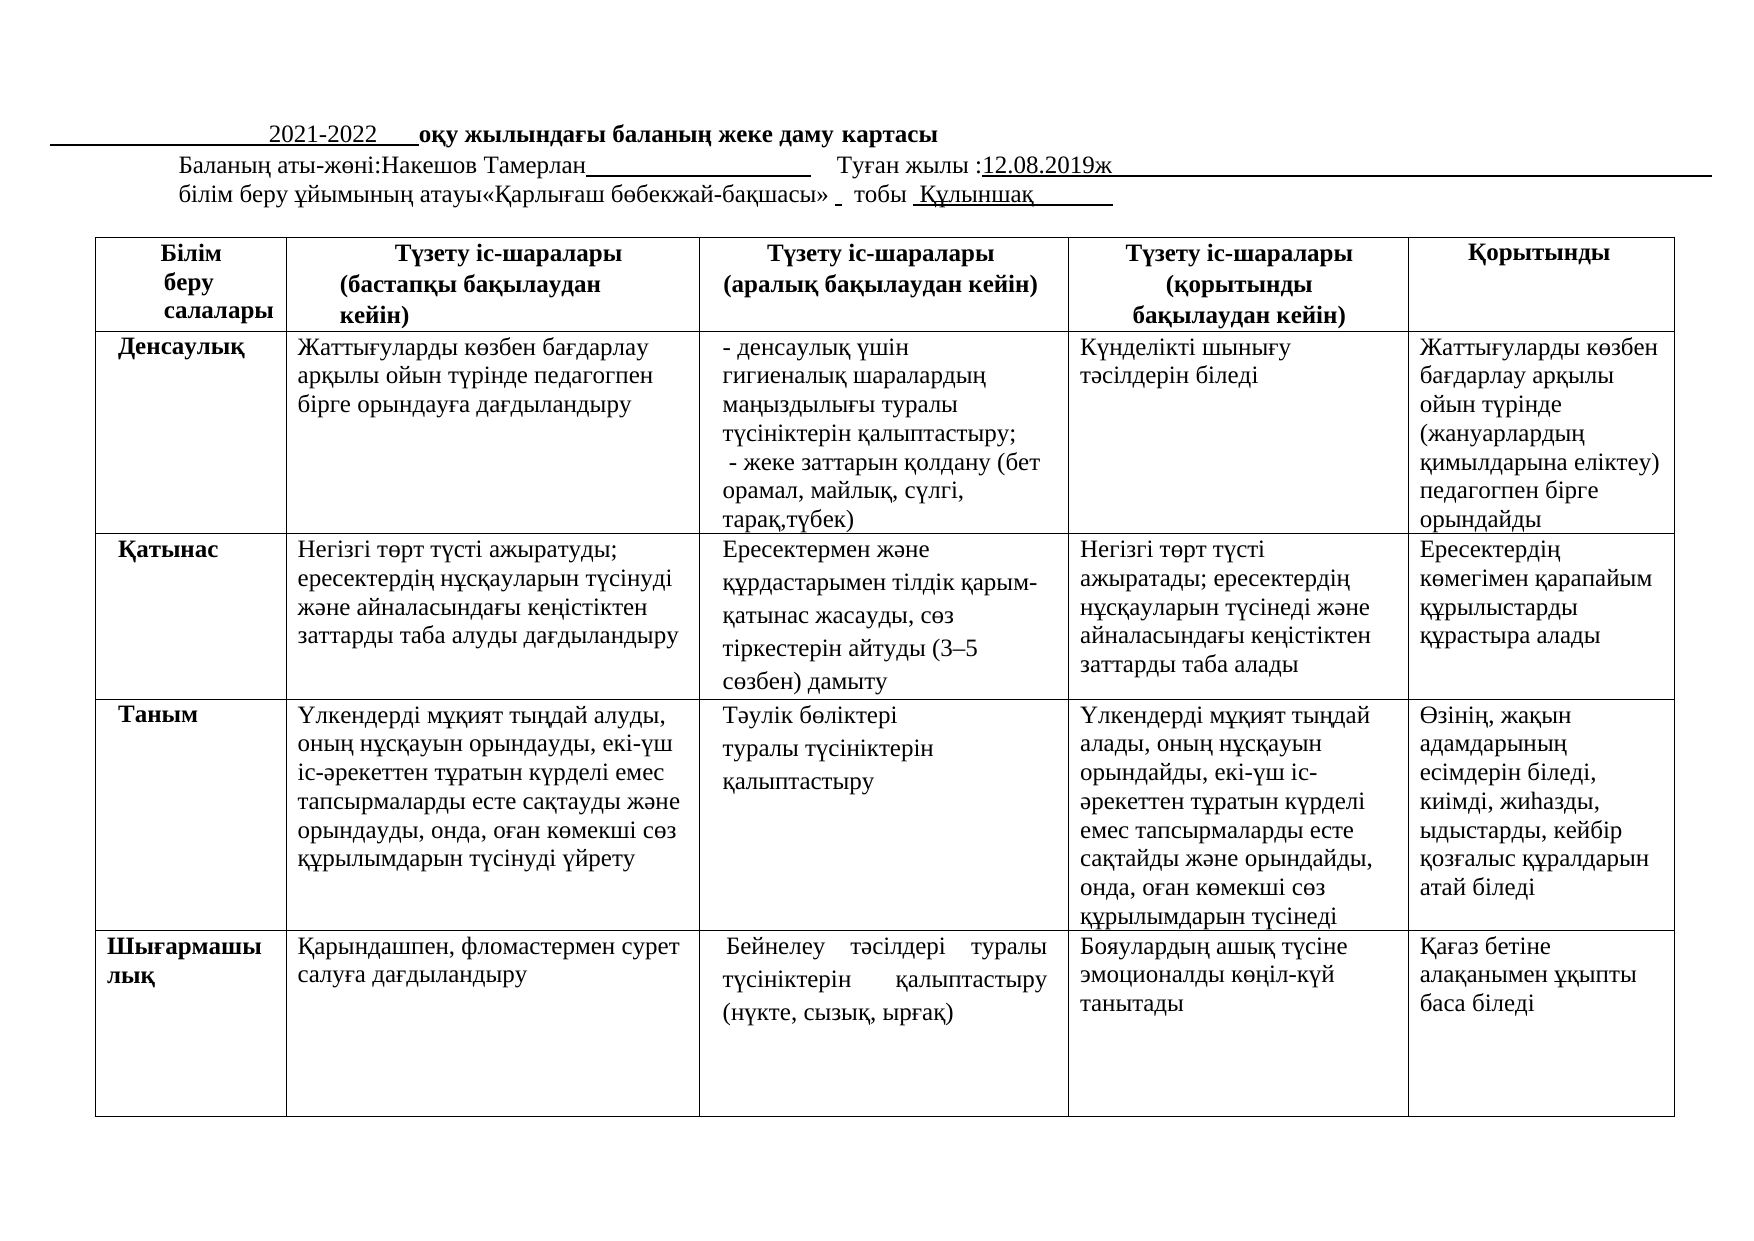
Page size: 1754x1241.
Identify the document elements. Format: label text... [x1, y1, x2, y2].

table_header Қорытынды [1409, 238, 1674, 331]
table_header Түзету іс-шаралары (бастапқы бақылаудан кейін) [287, 238, 699, 331]
table_cell Жаттығуларды көзбен бағдарлау арқылы ойын түрінде (жануарлардың қимылдарына еліктеу) педагогпен бірге орындайды [1409, 332, 1674, 533]
table_cell Үлкендерді мұқият тыңдай алуды, оның нұсқауын орындауды, екі-үш іс-әрекеттен тұратын күрделі емес тапсырмаларды есте сақтауды және орындауды, онда, оған көмекші сөз құрылымдарын түсінуді үйрету [287, 700, 699, 930]
table_cell Жаттығуларды көзбен бағдарлау арқылы ойын түрінде педагогпен бірге орындауға дағдыландыру [287, 332, 699, 533]
table_cell Денсаулық [96, 332, 286, 533]
table_cell Қағаз бетіне алақанымен ұқыпты баса біледі [1409, 931, 1674, 1116]
table_cell Негізгі төрт түсті ажыратады; ересектердің нұсқауларын түсінеді және айналасындағы кеңістіктен заттарды таба алады [1069, 534, 1408, 699]
table_header Түзету іс-шаралары (аралық бақылаудан кейін) [700, 238, 1068, 331]
table_cell Шығармашылық [96, 931, 286, 1116]
table_cell Қатынас [96, 534, 286, 699]
table_cell Өзінің, жақын адамдарының есімдерін біледі, киімді, жиһазды, ыдыстарды, кейбір қозғалыс құралдарын атай біледі [1409, 700, 1674, 930]
table_cell денсаулық үшін гигиеналық шаралардың маңыздылығы туралы түсініктерін қалыптастыру; жеке заттарын қолдану (бет орамал, майлық, сүлгі, тарақ,түбек) [700, 332, 1068, 533]
text Баланың аты-жөні:Накешов Тамерлан Туған жылы :12.08.2019ж білім беру ұйымының атауы«Қарлығаш бөбекжай-бақшасы» тобы Құлыншақ [178, 150, 1714, 208]
table_cell Бояулардың ашық түсіне эмоционалды көңіл-күй танытады [1069, 931, 1408, 1116]
table_cell Ересектермен және құрдастарымен тілдік қарым-қатынас жасауды, сөз тіркестерін айтуды (3–5 сөзбен) дамыту [700, 534, 1068, 699]
table_cell Үлкендерді мұқият тыңдай алады, оның нұсқауын орындайды, екі-үш іс-әрекеттен тұратын күрделі емес тапсырмаларды есте сақтайды және орындайды, онда, оған көмекші сөз құрылымдарын түсінеді [1069, 700, 1408, 930]
table_cell Таным [96, 700, 286, 930]
table_cell Қарындашпен, фломастермен сурет салуға дағдыландыру [287, 931, 699, 1116]
text 2021-2022 оқу жылындағы баланың жеке даму картасы [50, 119, 1714, 148]
table_cell Ересектердің көмегімен қарапайым құрылыстарды құрастыра алады [1409, 534, 1674, 699]
table_header Білім беру салалары [96, 238, 286, 331]
table_cell Күнделікті шынығу тәсілдерін біледі [1069, 332, 1408, 533]
table_cell Бейнелеу тәсілдері туралы түсініктерін қалыптастыру (нүкте, сызық, ырғақ) [700, 931, 1068, 1116]
table_header Түзету іс-шаралары (қорытынды бақылаудан кейін) [1069, 238, 1408, 331]
table_cell Негізгі төрт түсті ажыратуды; ересектердің нұсқауларын түсінуді және айналасындағы кеңістіктен заттарды таба алуды дағдыландыру [287, 534, 699, 699]
table_cell Тәулік бөліктері туралы түсініктерін қалыптастыру [700, 700, 1068, 930]
